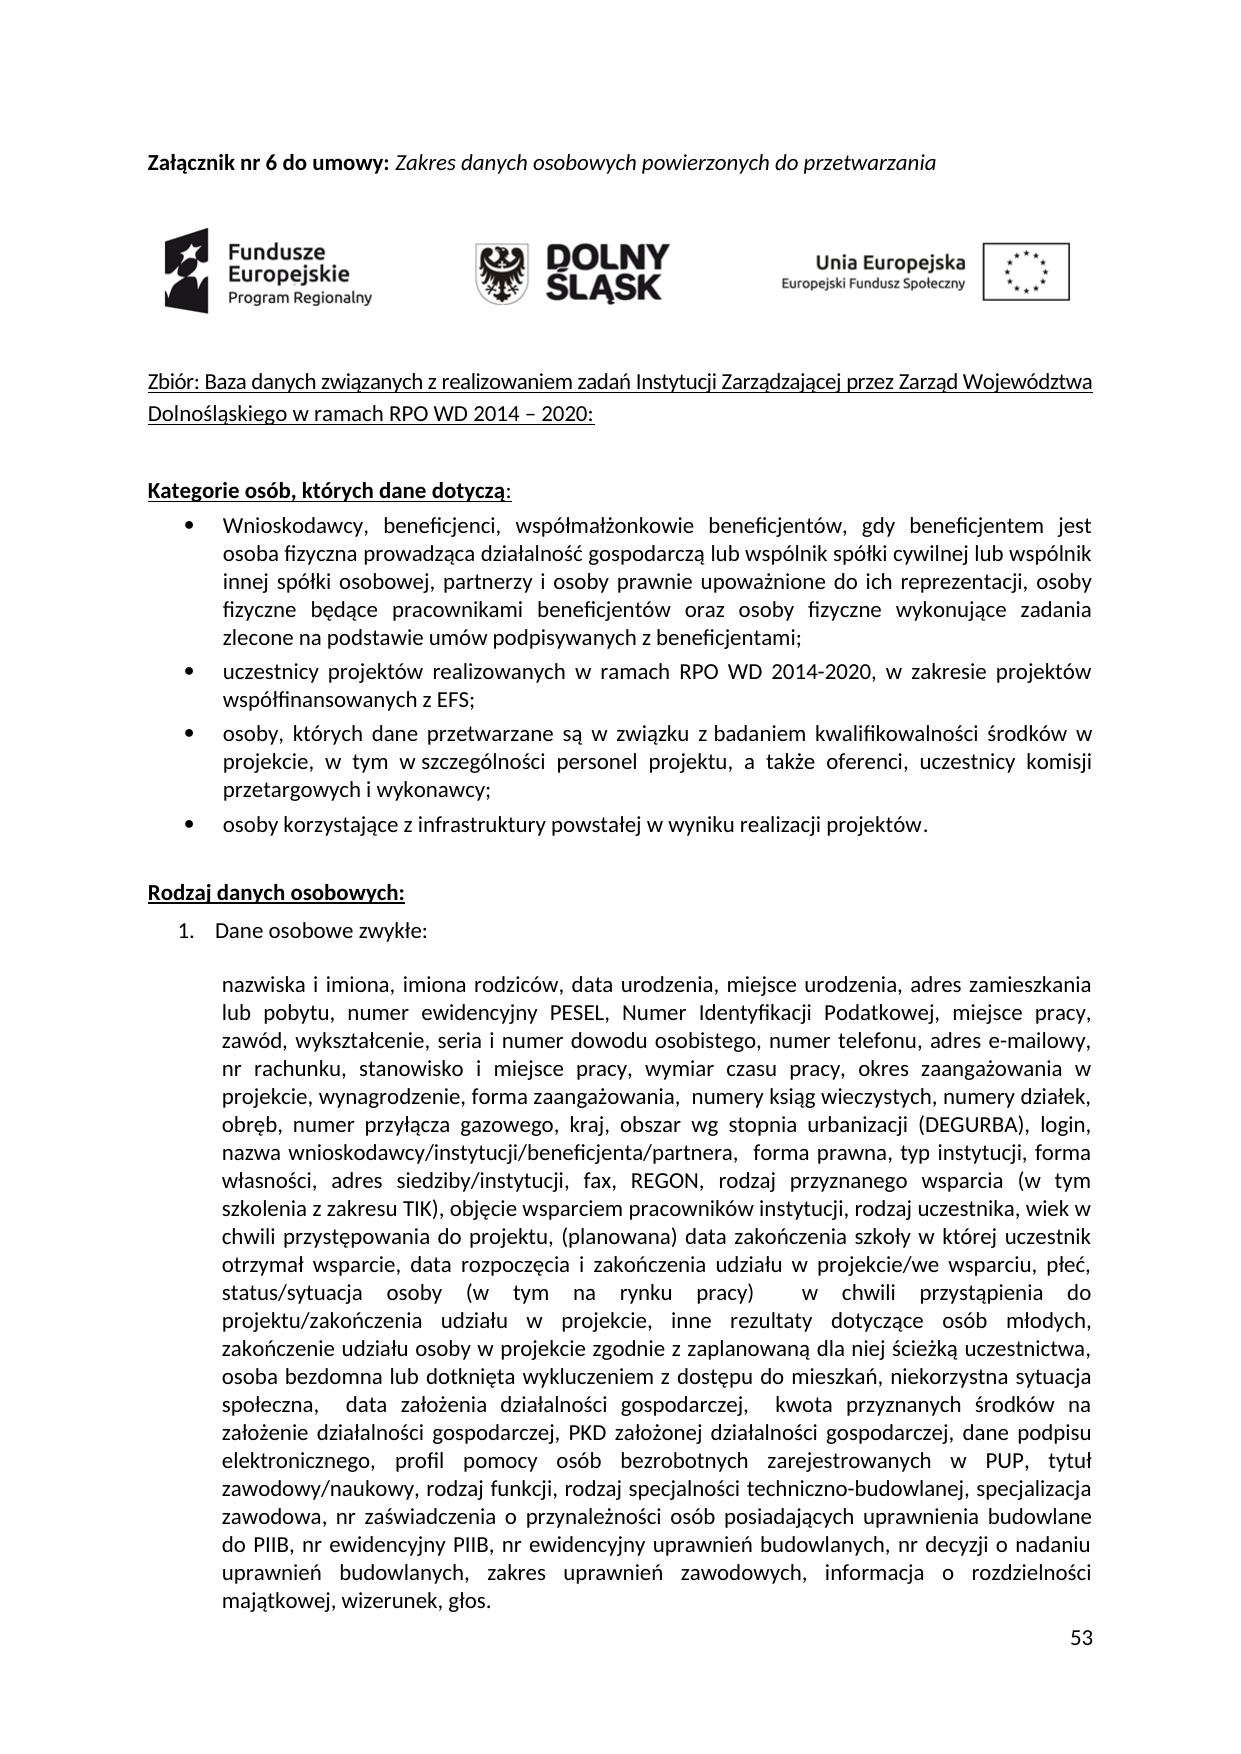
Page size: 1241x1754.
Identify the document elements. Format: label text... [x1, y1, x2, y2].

list Dane osobowe zwykłe: [177, 917, 1093, 945]
text Kategorie osób, których dane dotyczą: [148, 476, 1093, 504]
list osoby korzystające z infrastruktury powstałej w wyniku realizacji projektów. [185, 810, 1093, 838]
list uczestnicy projektów realizowanych w ramach RPO WD 2014-2020, w zakresie projektów współfinansowanych z EFS; [185, 657, 1093, 713]
list Wnioskodawcy, beneficjenci, współmałżonkowie beneficjentów, gdy beneficjentem jest osoba fizyczna prowadząca działalność gospodarczą lub wspólnik spółki cywilnej lub wspólnik innej spółki osobowej, partnerzy i osoby prawnie upoważnione do ich reprezentacji, osoby fizyczne będące pracownikami beneficjentów oraz osoby fizyczne wykonujące zadania zlecone na podstawie umów podpisywanych z beneficjentami; [185, 511, 1093, 651]
picture [147, 224, 1092, 319]
text nazwiska i imiona, imiona rodziców, data urodzenia, miejsce urodzenia, adres zamieszkania lub pobytu, numer ewidencyjny PESEL, Numer Identyfikacji Podatkowej, miejsce pracy, zawód, wykształcenie, seria i numer dowodu osobistego, numer telefonu, adres e-mailowy, nr rachunku, stanowisko i miejsce pracy, wymiar czasu pracy, okres zaangażowania w projekcie, wynagrodzenie, forma zaangażowania, numery ksiąg wieczystych, numery działek, obręb, numer przyłącza gazowego, kraj, obszar wg stopnia urbanizacji (DEGURBA), login, nazwa wnioskodawcy/instytucji/beneficjenta/partnera, forma prawna, typ instytucji, forma własności, adres siedziby/instytucji, fax, REGON, rodzaj przyznanego wsparcia (w tym szkolenia z zakresu TIK), objęcie wsparciem pracowników instytucji, rodzaj uczestnika, wiek w chwili przystępowania do projektu, (planowana) data zakończenia szkoły w której uczestnik otrzymał wsparcie, data rozpoczęcia i zakończenia udziału w projekcie/we wsparciu, płeć, status/sytuacja osoby (w tym na rynku pracy) w chwili przystąpienia do projektu/zakończenia udziału w projekcie, inne rezultaty dotyczące osób młodych, zakończenie udziału osoby w projekcie zgodnie z zaplanowaną dla niej ścieżką uczestnictwa, osoba bezdomna lub dotknięta wykluczeniem z dostępu do mieszkań, niekorzystna sytuacja społeczna, data założenia działalności gospodarczej, kwota przyznanych środków na założenie działalności gospodarczej, PKD założonej działalności gospodarczej, dane podpisu elektronicznego, profil pomocy osób bezrobotnych zarejestrowanych w PUP, tytuł zawodowy/naukowy, rodzaj funkcji, rodzaj specjalności techniczno-budowlanej, specjalizacja zawodowa, nr zaświadczenia o przynależności osób posiadających uprawnienia budowlane do PIIB, nr ewidencyjny PIIB, nr ewidencyjny uprawnień budowlanych, nr decyzji o nadaniu uprawnień budowlanych, zakres uprawnień zawodowych, informacja o rozdzielności majątkowej, wizerunek, głos. [222, 970, 1093, 1614]
text Zbiór: Baza danych związanych z realizowaniem zadań Instytucji Zarządzającej przez Zarząd Województwa Dolnośląskiego w ramach RPO WD 2014 – 2020: [148, 393, 1093, 428]
text Zbiór: Baza danych związanych z realizowaniem zadań Instytucji Zarządzającej przez Zarząd Województwa Dolnośląskiego w ramach RPO WD 2014 – 2020: [148, 367, 1093, 392]
text Rodzaj danych osobowych: [148, 878, 1093, 906]
text Załącznik nr 6 do umowy: Zakres danych osobowych powierzonych do przetwarzania [148, 148, 1093, 176]
list osoby, których dane przetwarzane są w związku z badaniem kwalifikowalności środków w projekcie, w tym w szczególności personel projektu, a także oferenci, uczestnicy komisji przetargowych i wykonawcy; [185, 719, 1093, 803]
